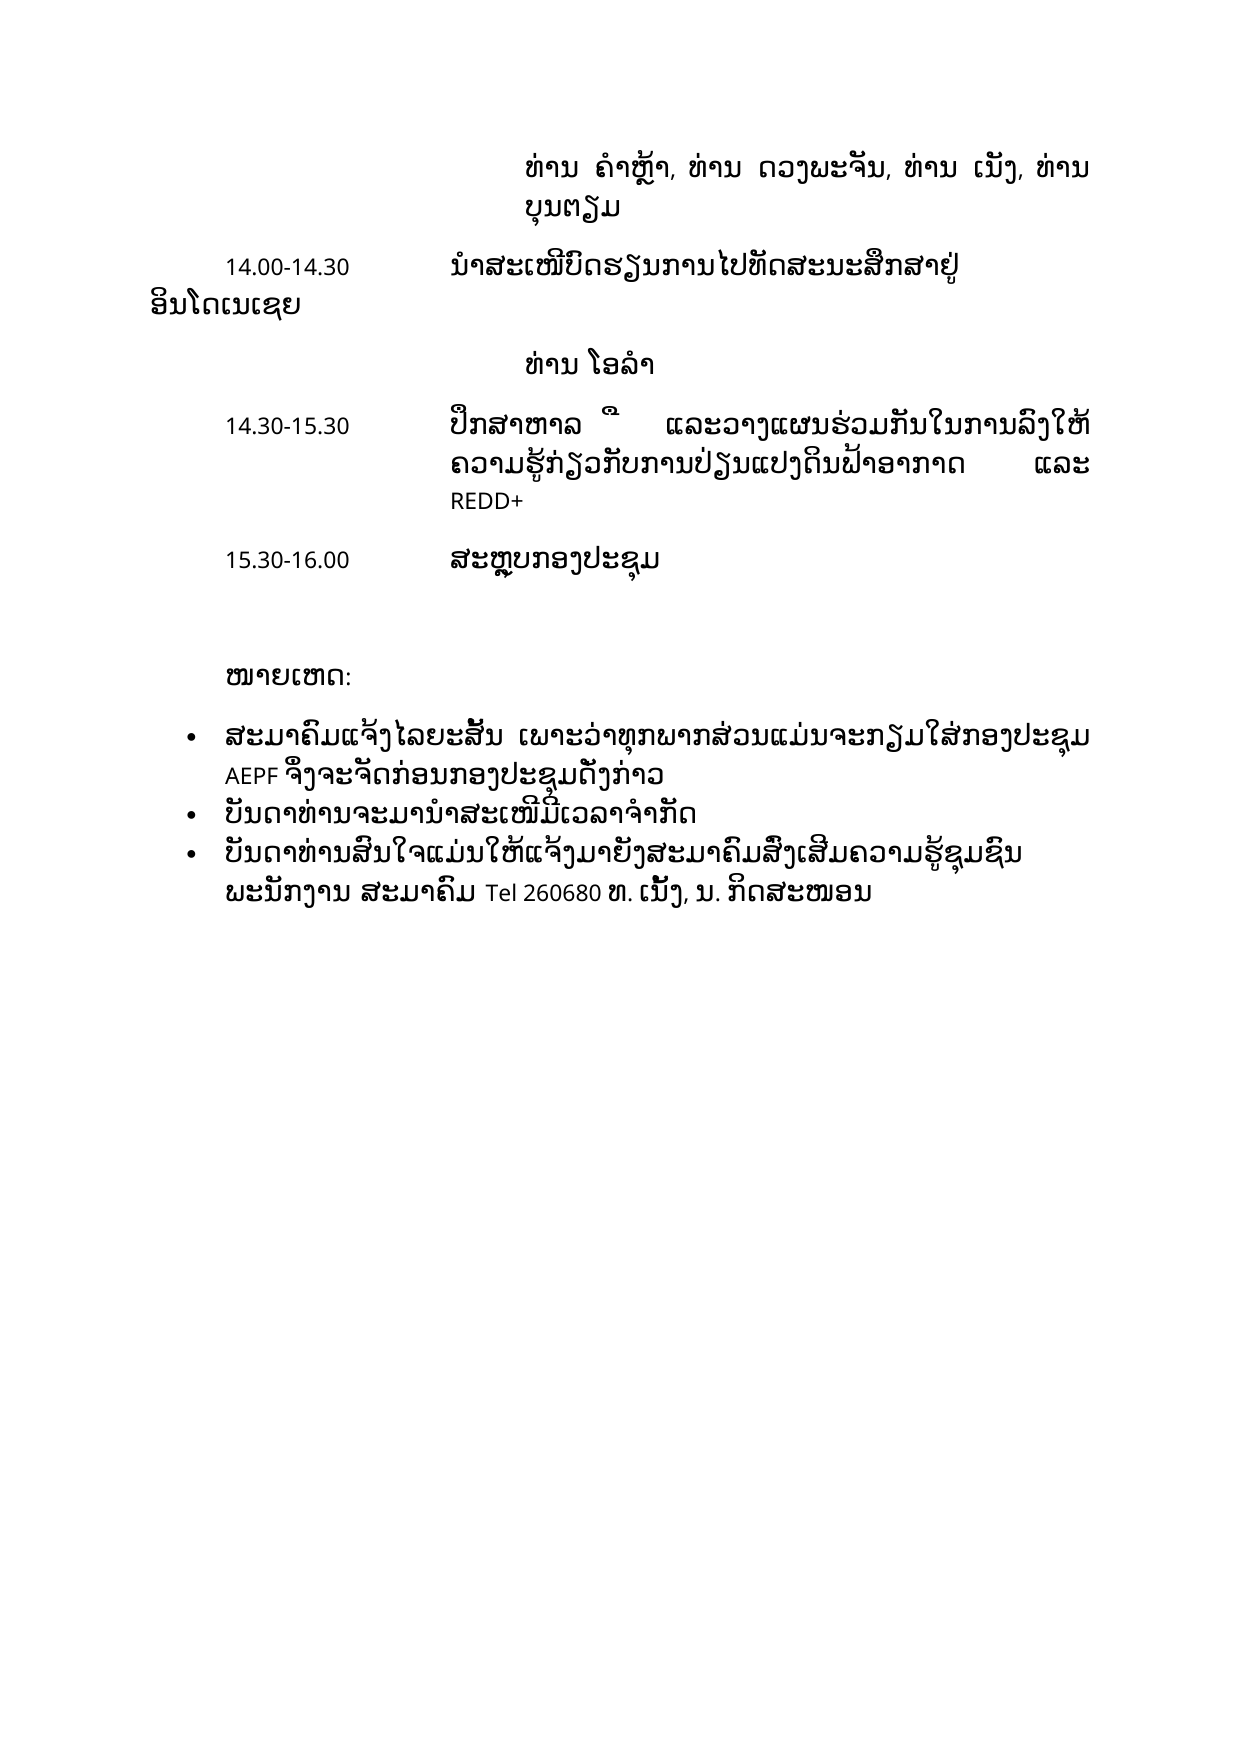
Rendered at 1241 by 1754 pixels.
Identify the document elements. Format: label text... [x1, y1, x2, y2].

list ສະມາຄົມແຈ້ງໄລຍະສັ້ນ ເພາະວ່າທຸກພາກສ່ວນແມ່ນຈະກຽມໃສ່ກອງປະຊຸມ AEPF ຈຶ່ງຈະຈັດກ່ອນກອງປະຊຸມດັ່ງກ່າວ [187, 718, 1090, 791]
text ທ່ານ ໂອລຳ [150, 347, 1090, 381]
text 14.30-15.30 ປຶກສາຫາລື ແລະວາງແຜນຮ່ວມກັນໃນການລົງໃຫ້ຄວາມຮູ້ກ່ຽວກັບການປ່ຽນແປງດິນຟ້າອາກາດ ແລະ REDD+ [225, 407, 1090, 516]
text 14.00-14.30 ນຳສະເໜີບົດຮຽນການໄປທັດສະນະສຶກສາຢູ່ອິນໂດເນເຊຍ [150, 249, 1090, 322]
list ບັນດາທ່ານສົນໃຈແມ່ນໃຫ້ແຈ້ງມາຍັງສະມາຄົມສົ່ງເສີມຄວາມຮູ້ຊຸມຊົນ ພະນັກງານ ສະມາຄົມ Tel 260680 ທ. ເນັ້ງ, ນ. ກິດສະໜອນ [187, 835, 1090, 908]
text ໜາຍເຫດ: [150, 658, 1090, 692]
list ບັນດາທ່ານຈະມານຳສະເໜີມີເວລາຈຳກັດ [187, 796, 1090, 830]
text ທ່ານ ຄຳຫຼ້າ, ທ່ານ ດວງພະຈັນ, ທ່ານ ເນັງ, ທ່ານ ບຸນຕຽມ [525, 150, 1090, 223]
text 15.30-16.00 ສະຫຼຸບກອງປະຊຸມ [150, 542, 1090, 576]
